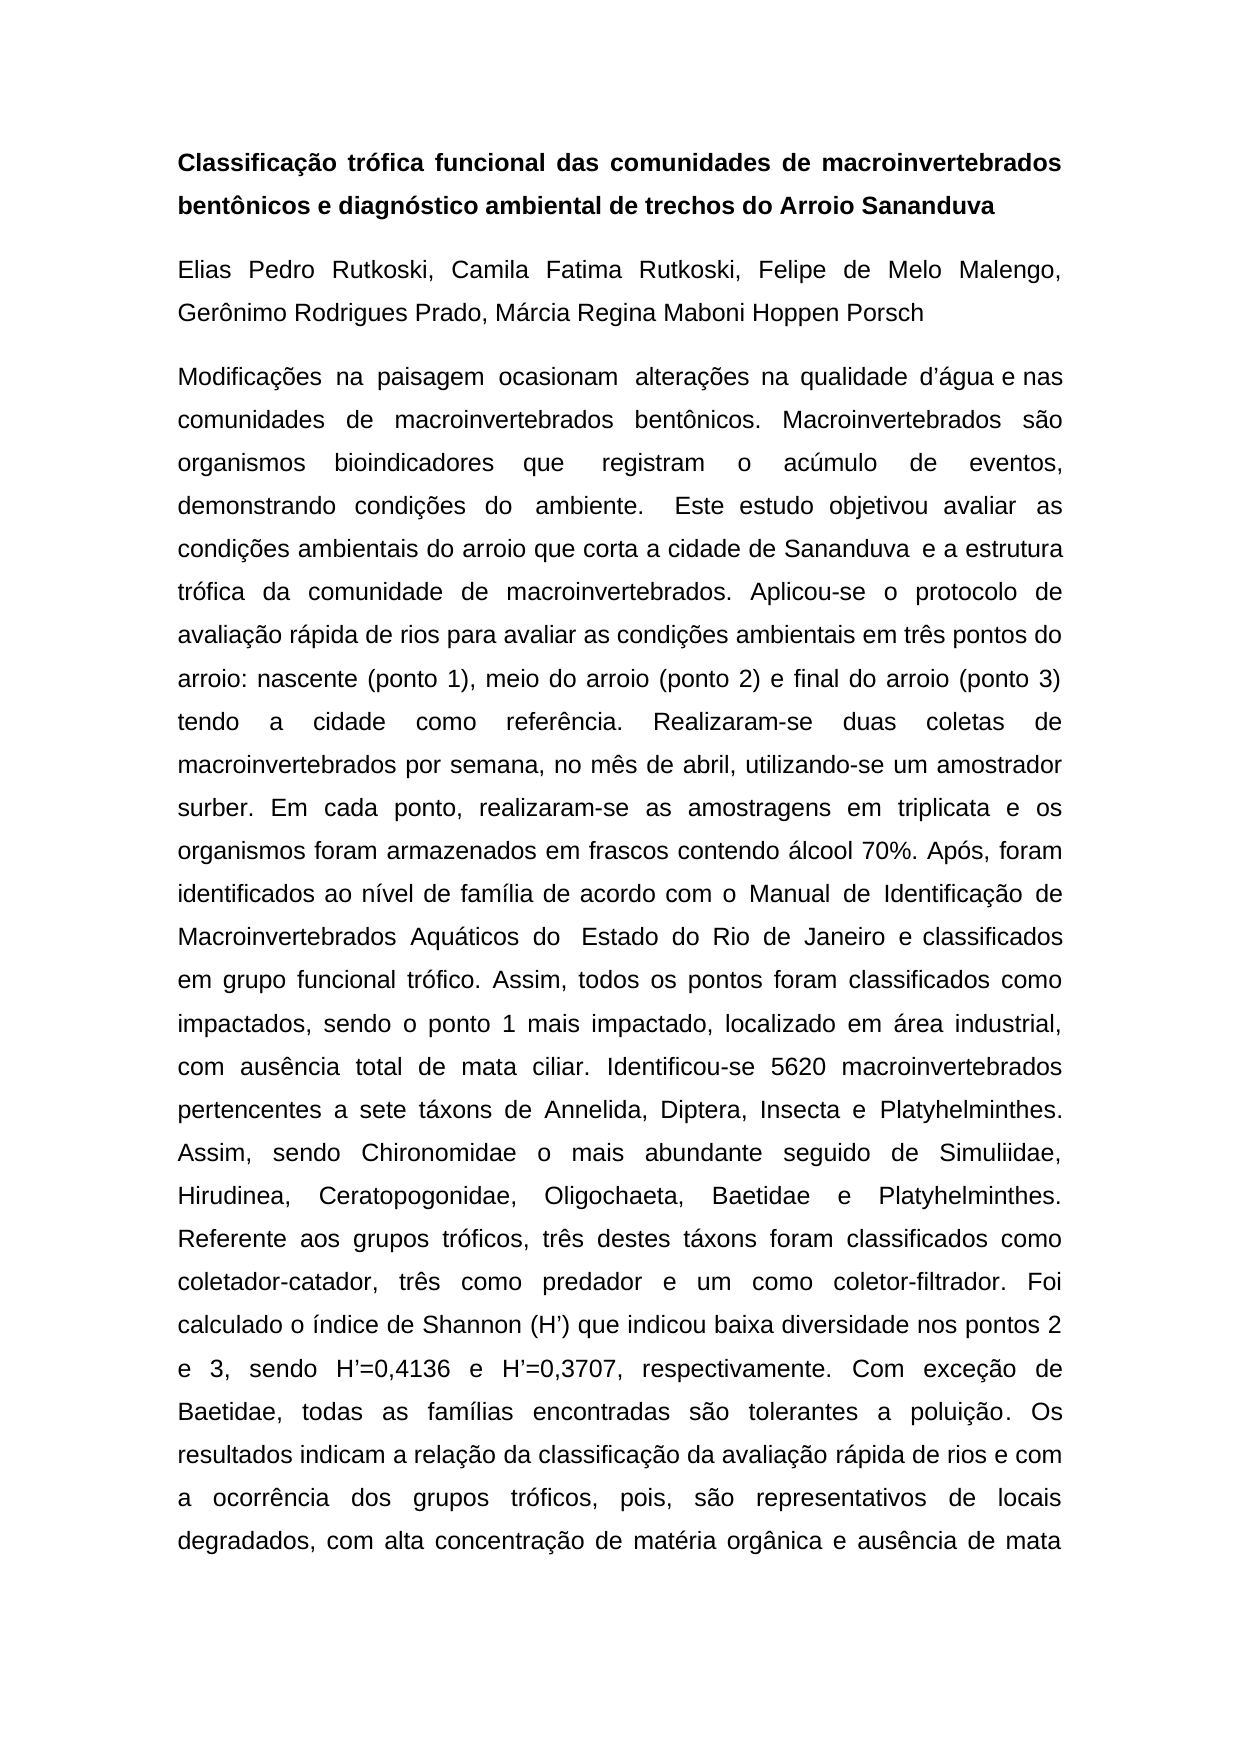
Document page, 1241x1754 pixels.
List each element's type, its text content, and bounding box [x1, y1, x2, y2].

text Classificação trófica funcional das comunidades de macroinvertebrados bentônicos e diagnóstico ambiental de trechos do Arroio Sananduva [177, 176, 1063, 219]
text Elias Pedro Rutkoski, Camila Fatima Rutkoski, Felipe de Melo Malengo, Gerônimo Rodrigues Prado, Márcia Regina Maboni Hoppen Porsch [177, 283, 1063, 327]
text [177, 362, 1063, 1555]
